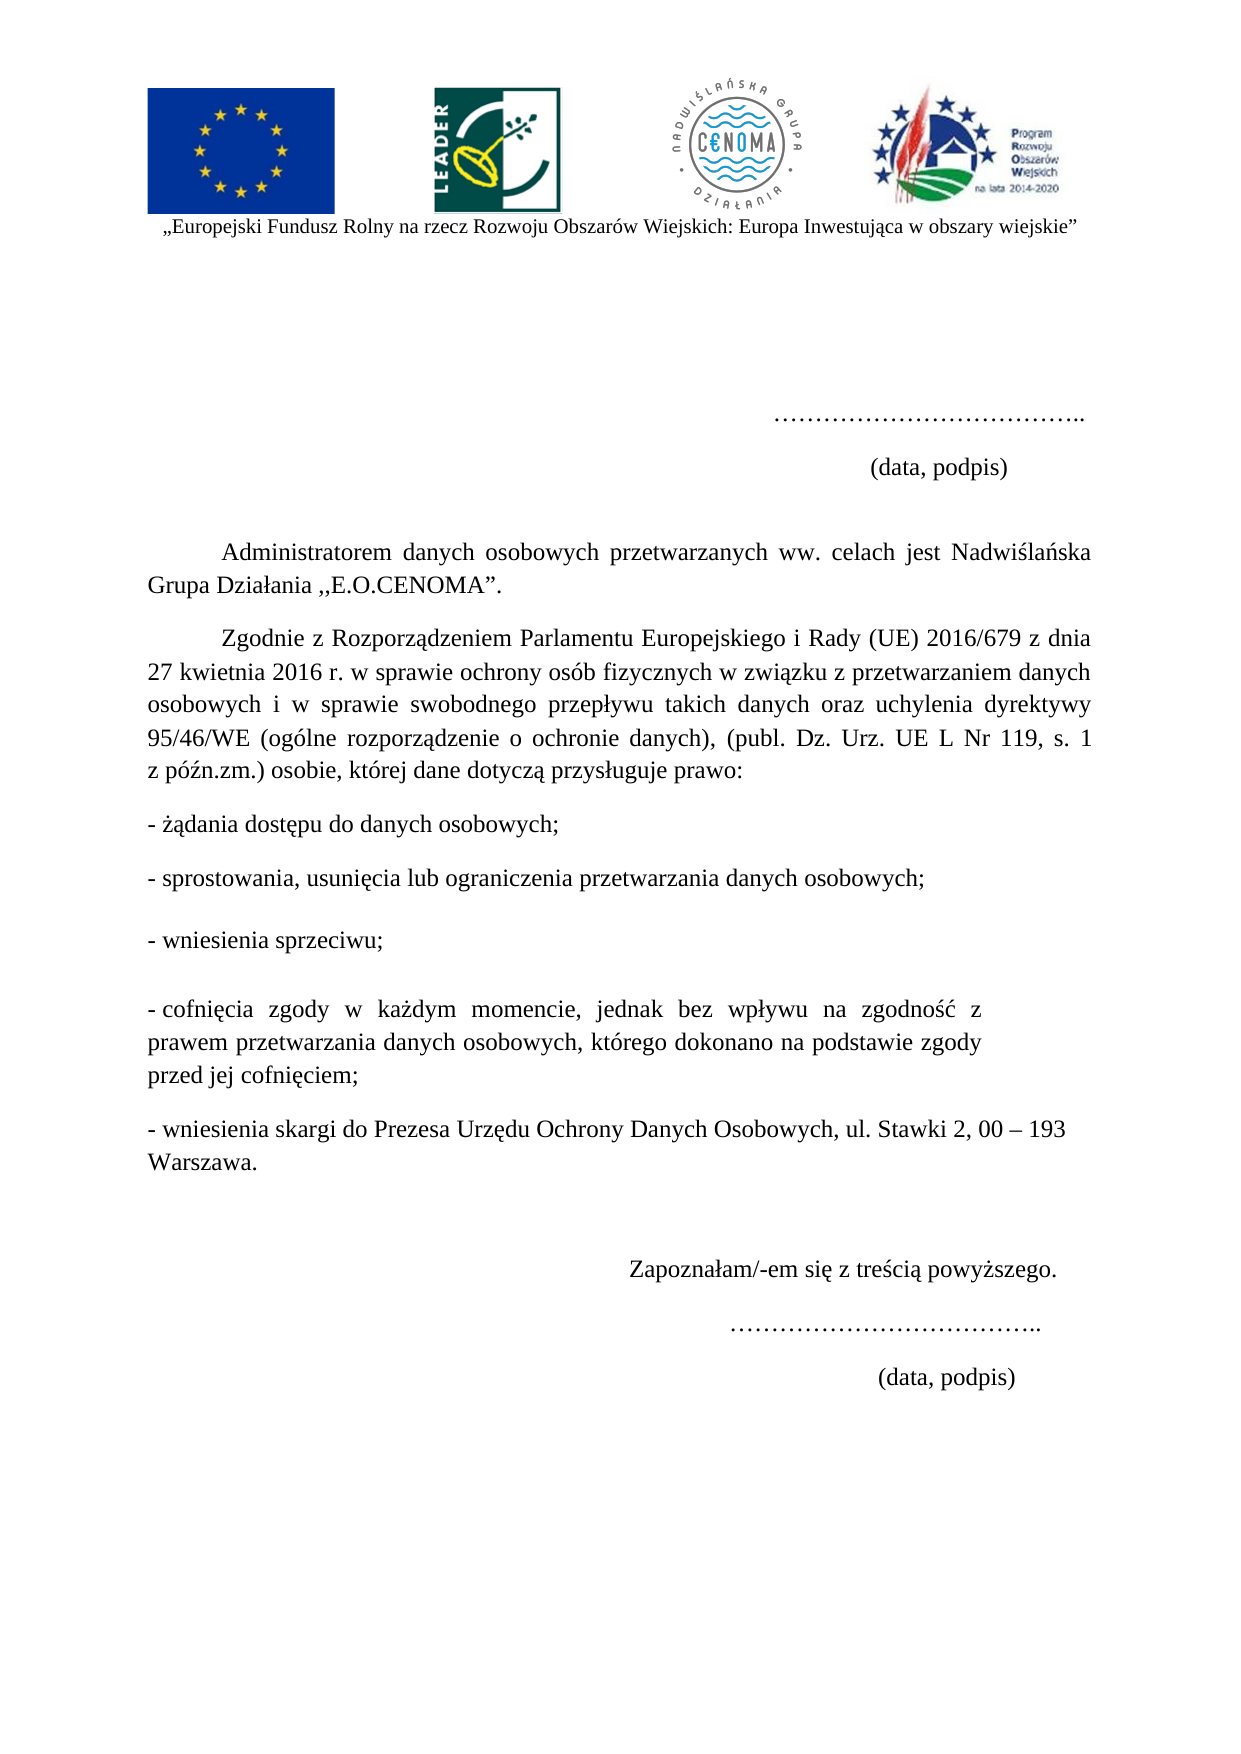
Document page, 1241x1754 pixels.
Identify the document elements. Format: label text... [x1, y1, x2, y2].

text Administratorem danych osobowych przetwarzanych ww. celach jest Nadwiślańska Grupa Działania ,,E.O.CENOMA”. [147, 537, 1092, 598]
text ……………………………….. (data, podpis) [773, 398, 1087, 480]
text Zgodnie z Rozporządzeniem Parlamentu Europejskiego i Rady (UE) 2016/679 z dnia 27 kwietnia 2016 r. w sprawie ochrony osób fizycznych w związku z przetwarzaniem danych osobowych i w sprawie swobodnego przepływu takich danych oraz uchylenia dyrektywy 95/46/WE (ogólne rozporządzenie o ochronie danych), (publ. Dz. Urz. UE L Nr 119, s. 1 z późn.zm.) osobie, której dane dotyczą przysługuje prawo: [147, 623, 1092, 784]
list sprostowania, usunięcia lub ograniczenia przetwarzania danych osobowych; [147, 863, 1105, 892]
picture [863, 76, 1070, 214]
list wniesienia skargi do Prezesa Urzędu Ochrony Danych Osobowych, ul. Stawki 2, 00 – 193 Warszawa. [147, 1114, 1066, 1176]
picture [147, 88, 335, 214]
list żądania dostępu do danych osobowych; [147, 809, 1105, 838]
picture [433, 87, 563, 214]
picture [666, 73, 807, 214]
text ……………………………….. [729, 1308, 1105, 1337]
list wniesienia sprzeciwu; [147, 925, 982, 954]
list cofnięcia zgody w każdym momencie, jednak bez wpływu na zgodność z prawem przetwarzania danych osobowych, którego dokonano na podstawie zgody przed jej cofnięciem; [147, 994, 982, 1089]
text (data, podpis) [135, 1362, 1015, 1391]
text Zapoznałam/-em się z treścią powyższego. [629, 1254, 1105, 1283]
